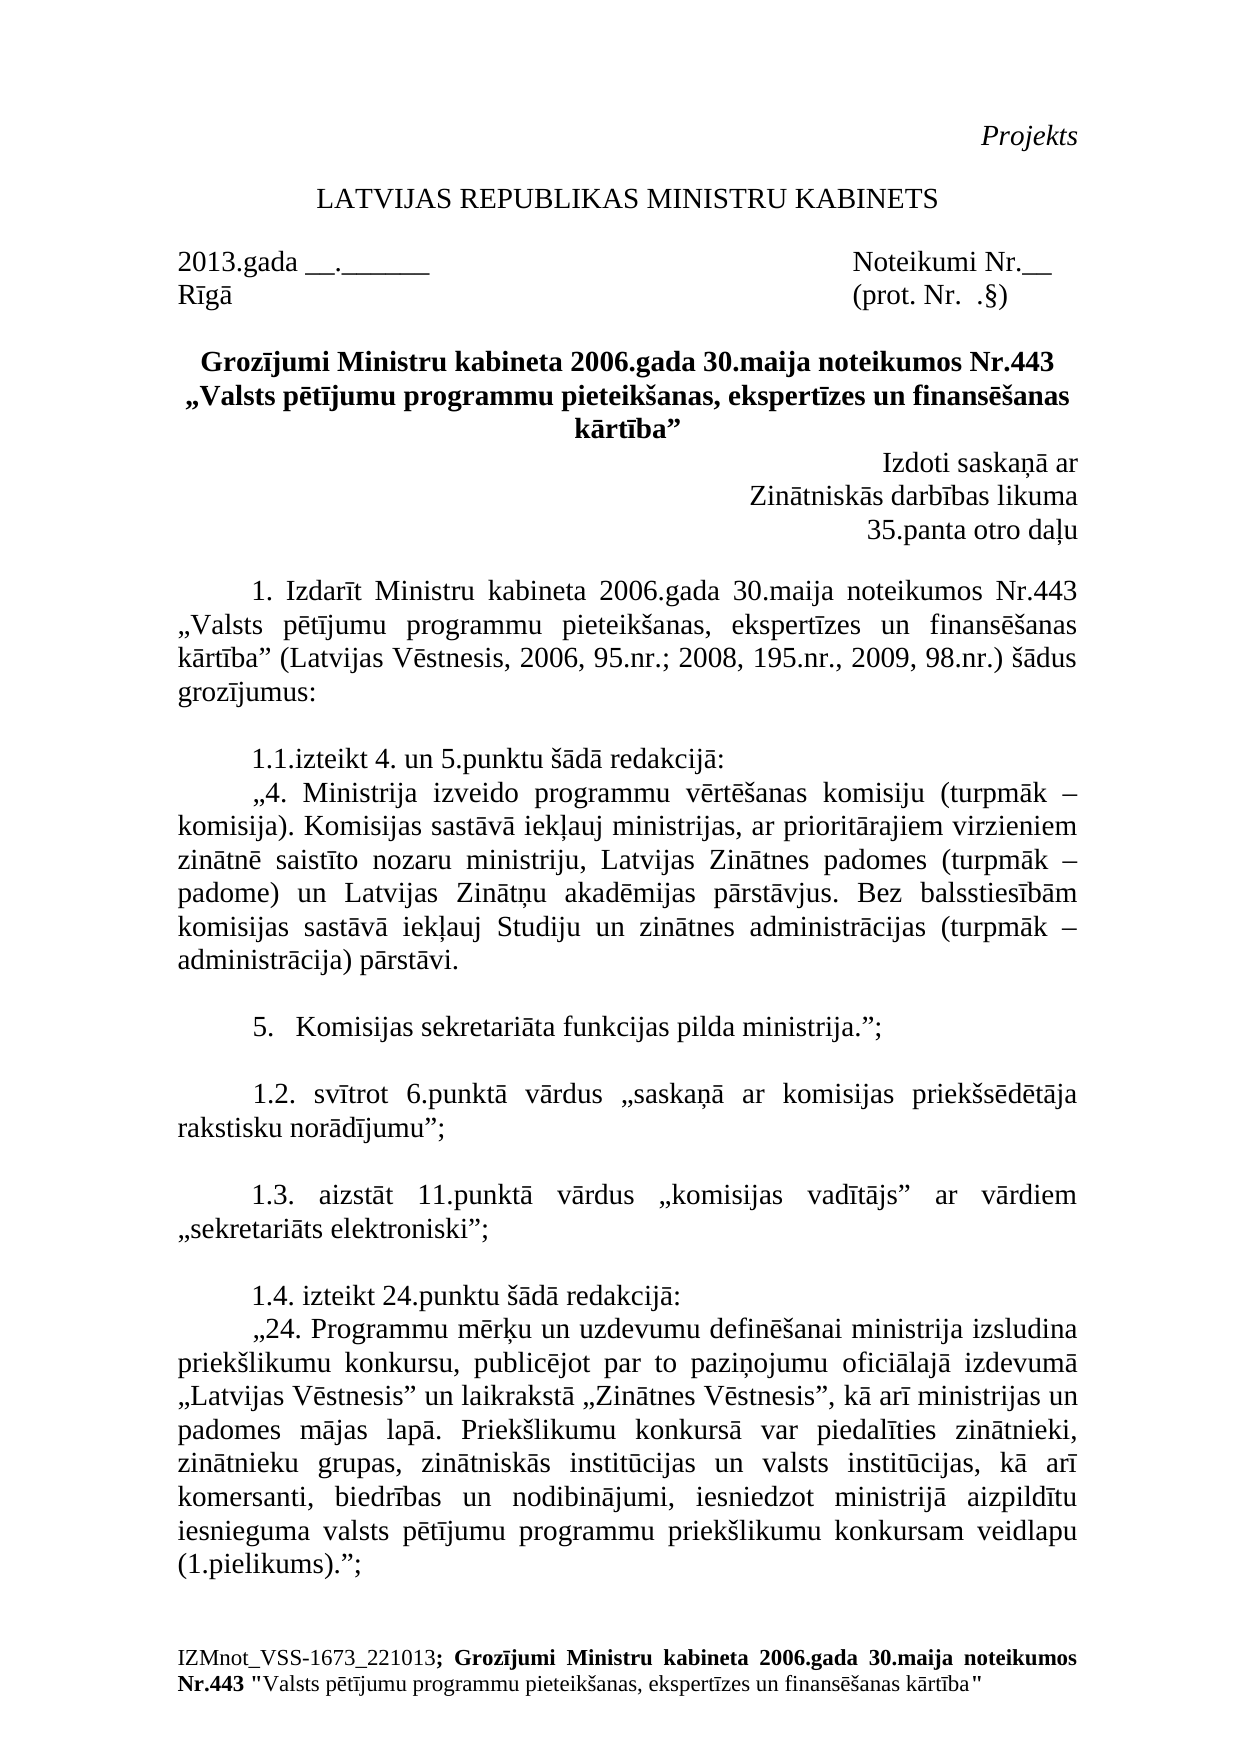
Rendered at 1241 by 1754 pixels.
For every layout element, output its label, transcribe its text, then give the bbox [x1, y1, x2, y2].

text 1. Izdarīt Ministru kabineta 2006.gada 30.maija noteikumos Nr.443 „Valsts pētījumu programmu pieteikšanas, ekspertīzes un finansēšanas kārtība” (Latvijas Vēstnesis, 2006, 95.nr.; 2008, 195.nr., 2009, 98.nr.) šādus grozījumus: [177, 573, 1078, 708]
text 5. Komisijas sekretariāta funkcijas pilda ministrija.”; [177, 1009, 1078, 1043]
text 1.4. izteikt 24.punktu šādā redakcijā: [251, 1278, 1078, 1311]
text Zinātniskās darbības likuma [177, 478, 1078, 512]
text 35.panta otro daļu [177, 512, 1078, 573]
text 1.3. aizstāt 11.punktā vārdus „komisijas vadītājs” ar vārdiem „sekretariāts elektroniski”; [177, 1177, 1078, 1244]
text Rīgā (prot. Nr. .§) [177, 277, 1078, 311]
text LATVIJAS REPUBLIKAS MINISTRU KABINETS [177, 181, 1078, 214]
text Projekts [177, 118, 1078, 152]
subtitle Grozījumi Ministru kabineta 2006.gada 30.maija noteikumos Nr.443 „Valsts pētījumu programmu pieteikšanas, ekspertīzes un finansēšanas kārtība” [177, 344, 1078, 445]
text „24. Programmu mērķu un uzdevumu definēšanai ministrija izsludina priekšlikumu konkursu, publicējot par to paziņojumu oficiālajā izdevumā „Latvijas Vēstnesis” un laikrakstā „Zinātnes Vēstnesis”, kā arī ministrijas un padomes mājas lapā. Priekšlikumu konkursā var piedalīties zinātnieki, zinātnieku grupas, zinātniskās institūcijas un valsts institūcijas, kā arī komersanti, biedrības un nodibinājumi, iesniedzot ministrijā aizpildītu iesnieguma valsts pētījumu programmu priekšlikumu konkursam veidlapu (1.pielikums).”; [177, 1311, 1078, 1580]
text „4. Ministrija izveido programmu vērtēšanas komisiju (turpmāk – komisija). Komisijas sastāvā iekļauj ministrijas, ar prioritārajiem virzieniem zinātnē saistīto nozaru ministriju, Latvijas Zinātnes padomes (turpmāk – padome) un Latvijas Zinātņu akadēmijas pārstāvjus. Bez balsstiesībām komisijas sastāvā iekļauj Studiju un zinātnes administrācijas (turpmāk – administrācija) pārstāvi. [177, 775, 1078, 976]
text 1.1.izteikt 4. un 5.punktu šādā redakcijā: [251, 741, 1078, 775]
text 2013.gada __.______ Noteikumi Nr.__ [177, 244, 1078, 277]
list 1.2. svītrot 6.punktā vārdus „saskaņā ar komisijas priekšsēdētāja rakstisku norādījumu”; [177, 1077, 1078, 1144]
text Izdoti saskaņā ar [177, 445, 1078, 478]
